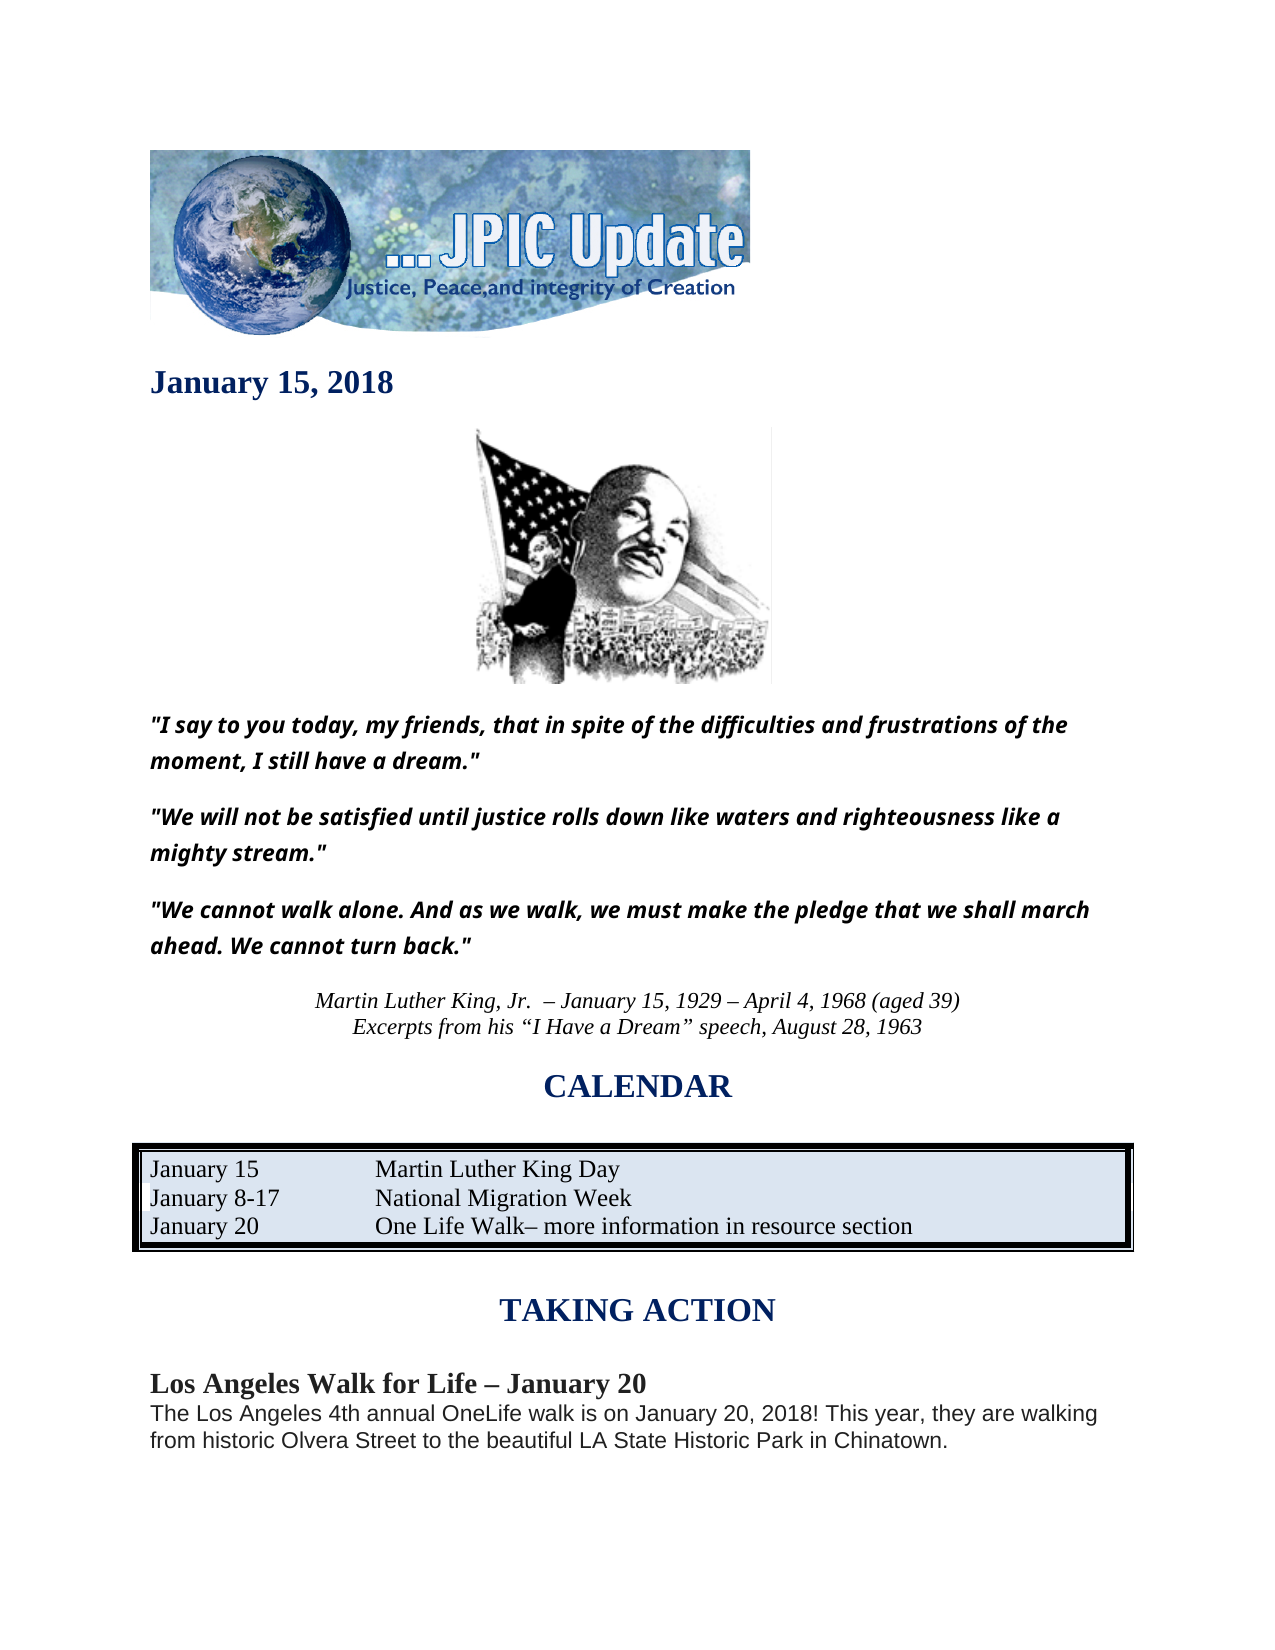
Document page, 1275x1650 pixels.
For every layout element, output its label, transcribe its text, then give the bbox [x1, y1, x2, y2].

text Excerpts from his “I Have a Dream” speech, August 28, 1963 [150, 1013, 1125, 1039]
text "We will not be satisfied until justice rolls down like waters and righteousness like a mighty stream." [150, 801, 1125, 868]
text Martin Luther King, Jr. – January 15, 1929 – April 4, 1968 (aged 39) [150, 987, 1125, 1013]
text "We cannot walk alone. And as we walk, we must make the pledge that we shall march ahead. We cannot turn back." [150, 894, 1125, 961]
text TAKING ACTION [150, 1290, 1125, 1328]
text January 8-17 National Migration Week [150, 1183, 1125, 1200]
text January 20 One Life Walk– more information in resource section [142, 1200, 1125, 1242]
text CALENDAR [150, 1066, 1125, 1104]
text The Los Angeles 4th annual OneLife walk is on January 20, 2018! This year, they are walking from historic Olvera Street to the beautiful LA State Historic Park in Chinatown. [150, 1400, 1125, 1453]
text "I say to you today, my friends, that in spite of the difficulties and frustrations of the moment, I still have a dream." [150, 709, 1125, 776]
picture [472, 427, 803, 684]
text Los Angeles Walk for Life – January 20 [150, 1367, 1125, 1400]
text January 15, 2018 [150, 362, 1125, 401]
picture [150, 150, 750, 338]
text January 15 Martin Luther King Day [142, 1152, 1125, 1183]
